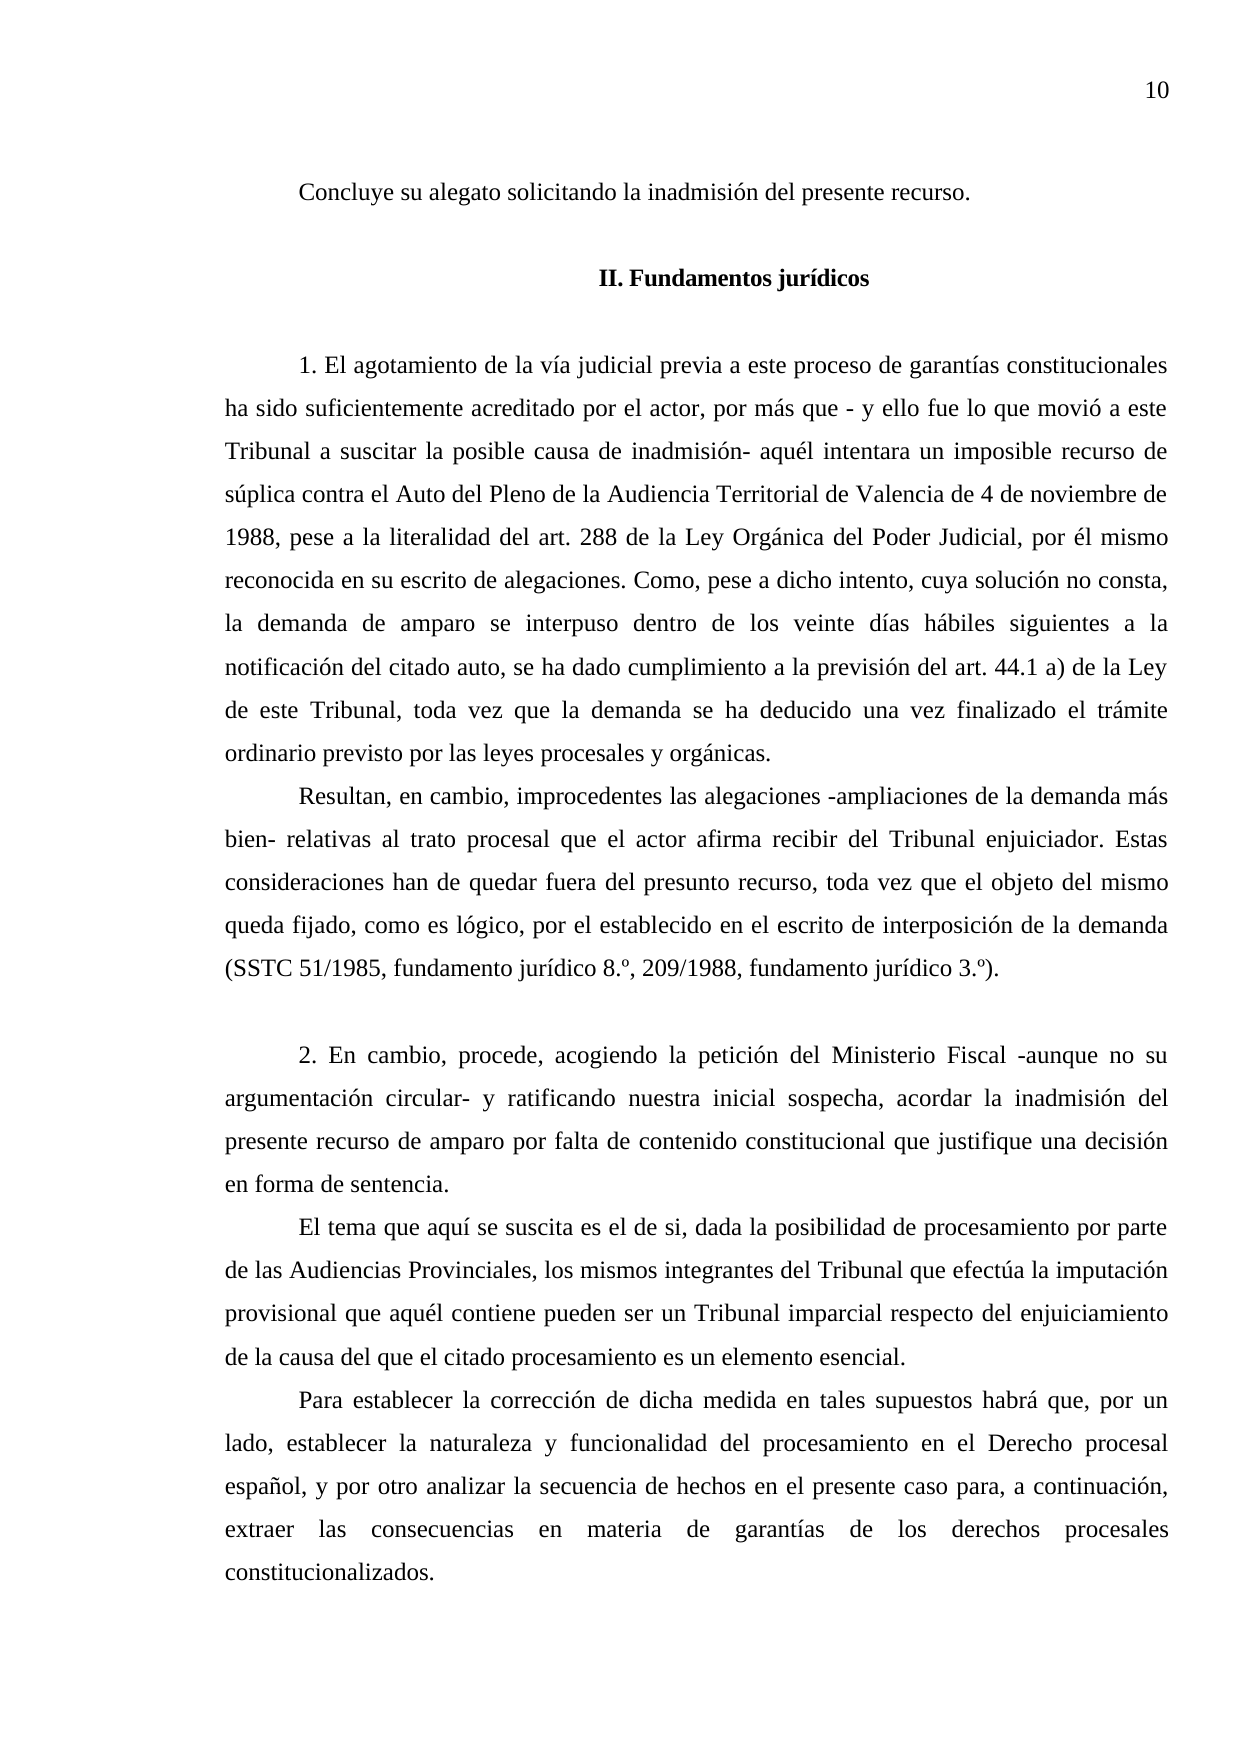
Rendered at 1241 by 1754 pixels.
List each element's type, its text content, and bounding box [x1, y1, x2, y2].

text 2. En cambio, procede, acogiendo la petición del Ministerio Fiscal -aunque no su argumentación circular- y ratificando nuestra inicial sospecha, acordar la inadmisión del presente recurso de amparo por falta de contenido constitucional que justifique una decisión en forma de sentencia. [224, 1040, 1169, 1198]
text Concluye su alegato solicitando la inadmisión del presente recurso. [224, 177, 1169, 206]
text Para establecer la corrección de dicha medida en tales supuestos habrá que, por un lado, establecer la naturaleza y funcionalidad del procesamiento en el Derecho procesal español, y por otro analizar la secuencia de hechos en el presente caso para, a continuación, extraer las consecuencias en materia de garantías de los derechos procesales constitucionalizados. [224, 1385, 1169, 1586]
text 1. El agotamiento de la vía judicial previa a este proceso de garantías constitucionales ha sido suficientemente acreditado por el actor, por más que - y ello fue lo que movió a este Tribunal a suscitar la posible causa de inadmisión- aquél intentara un imposible recurso de súplica contra el Auto del Pleno de la Audiencia Territorial de Valencia de 4 de noviembre de 1988, pese a la literalidad del art. 288 de la Ley Orgánica del Poder Judicial, por él mismo reconocida en su escrito de alegaciones. Como, pese a dicho intento, cuya solución no consta, la demanda de amparo se interpuso dentro de los veinte días hábiles siguientes a la notificación del citado auto, se ha dado cumplimiento a la previsión del art. 44.1 a) de la Ley de este Tribunal, toda vez que la demanda se ha deducido una vez finalizado el trámite ordinario previsto por las leyes procesales y orgánicas. [224, 350, 1169, 767]
text El tema que aquí se suscita es el de si, dada la posibilidad de procesamiento por parte de las Audiencias Provinciales, los mismos integrantes del Tribunal que efectúa la imputación provisional que aquél contiene pueden ser un Tribunal imparcial respecto del enjuiciamiento de la causa del que el citado procesamiento es un elemento esencial. [224, 1212, 1169, 1370]
subtitle II. Fundamentos jurídicos [224, 263, 1169, 292]
text Resultan, en cambio, improcedentes las alegaciones -ampliaciones de la demanda más bien- relativas al trato procesal que el actor afirma recibir del Tribunal enjuiciador. Estas consideraciones han de quedar fuera del presunto recurso, toda vez que el objeto del mismo queda fijado, como es lógico, por el establecido en el escrito de interposición de la demanda (SSTC 51/1985, fundamento jurídico 8.º, 209/1988, fundamento jurídico 3.º). [224, 781, 1169, 982]
